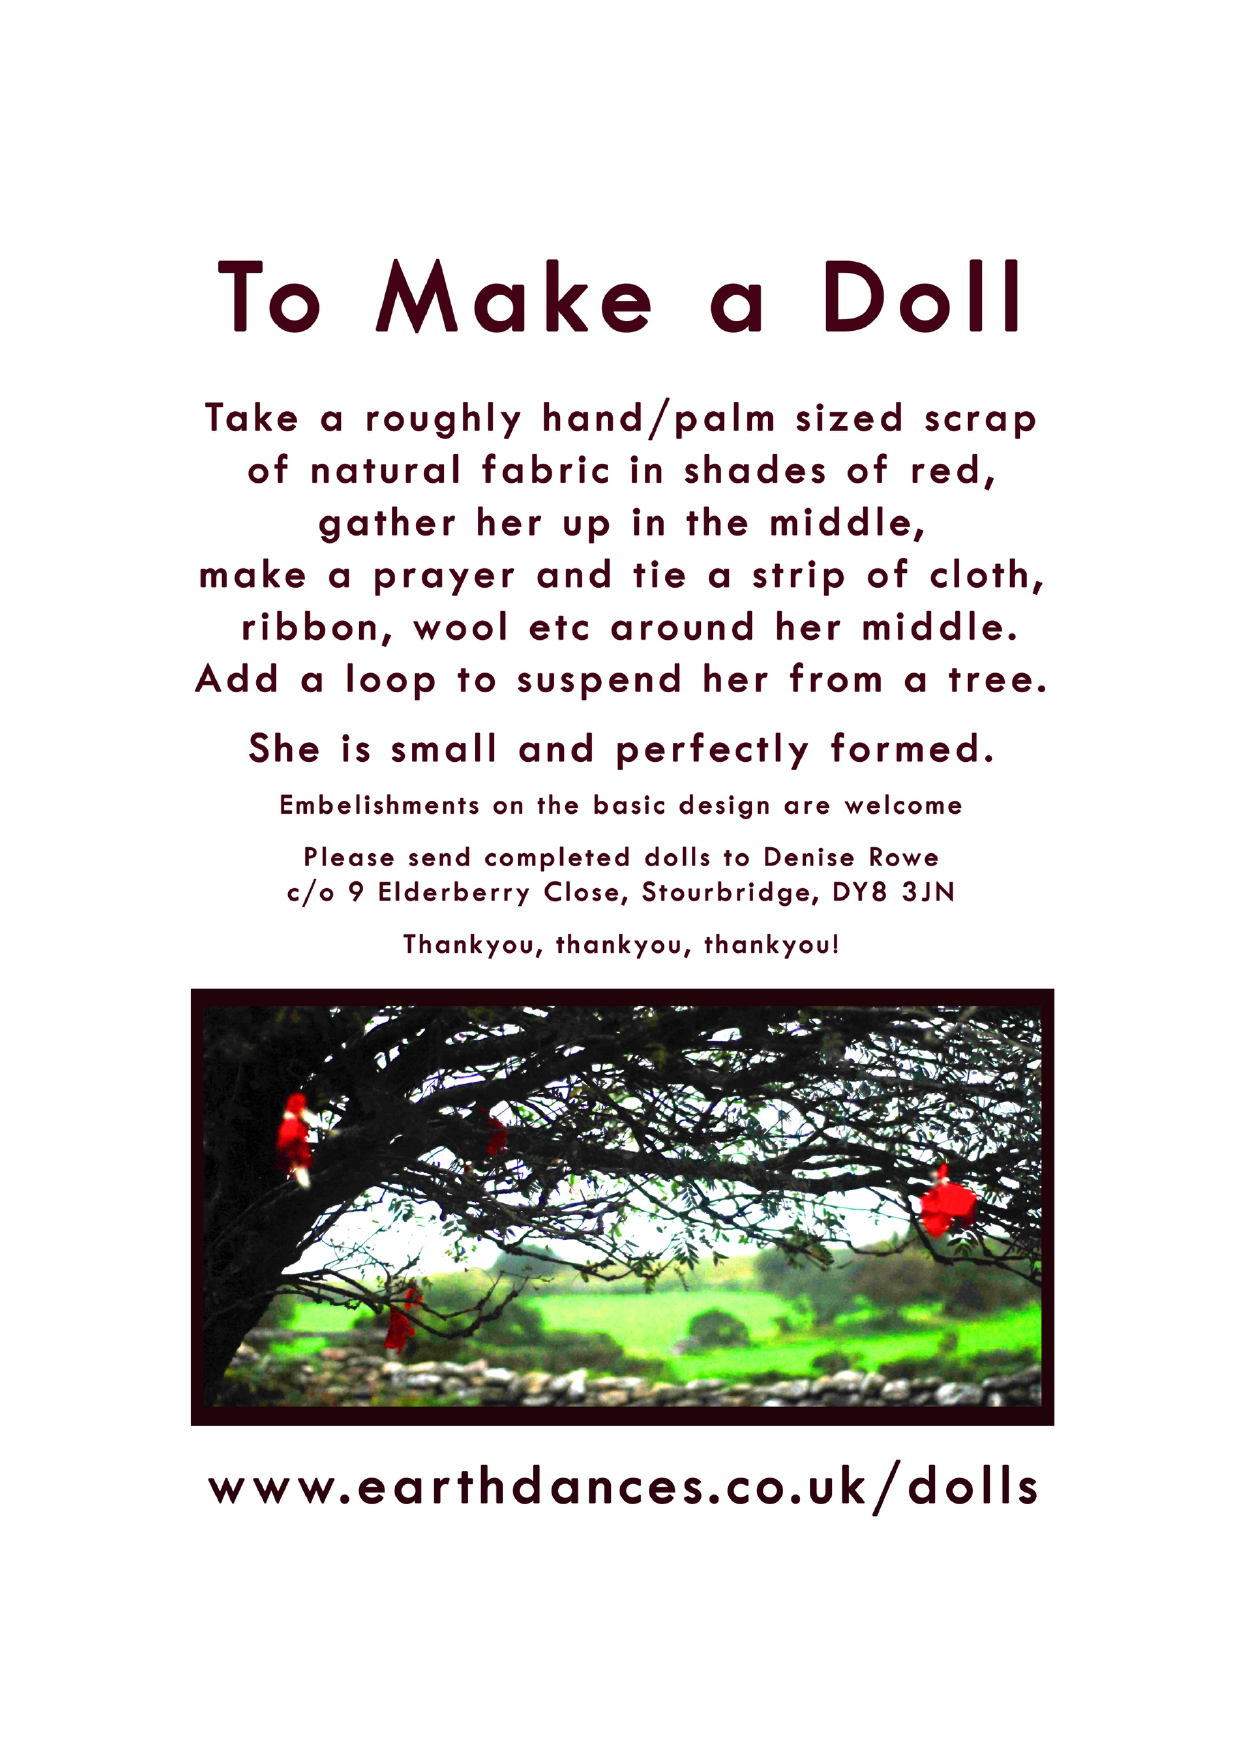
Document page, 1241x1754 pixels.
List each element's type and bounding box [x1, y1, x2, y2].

picture [112, 150, 1130, 1589]
